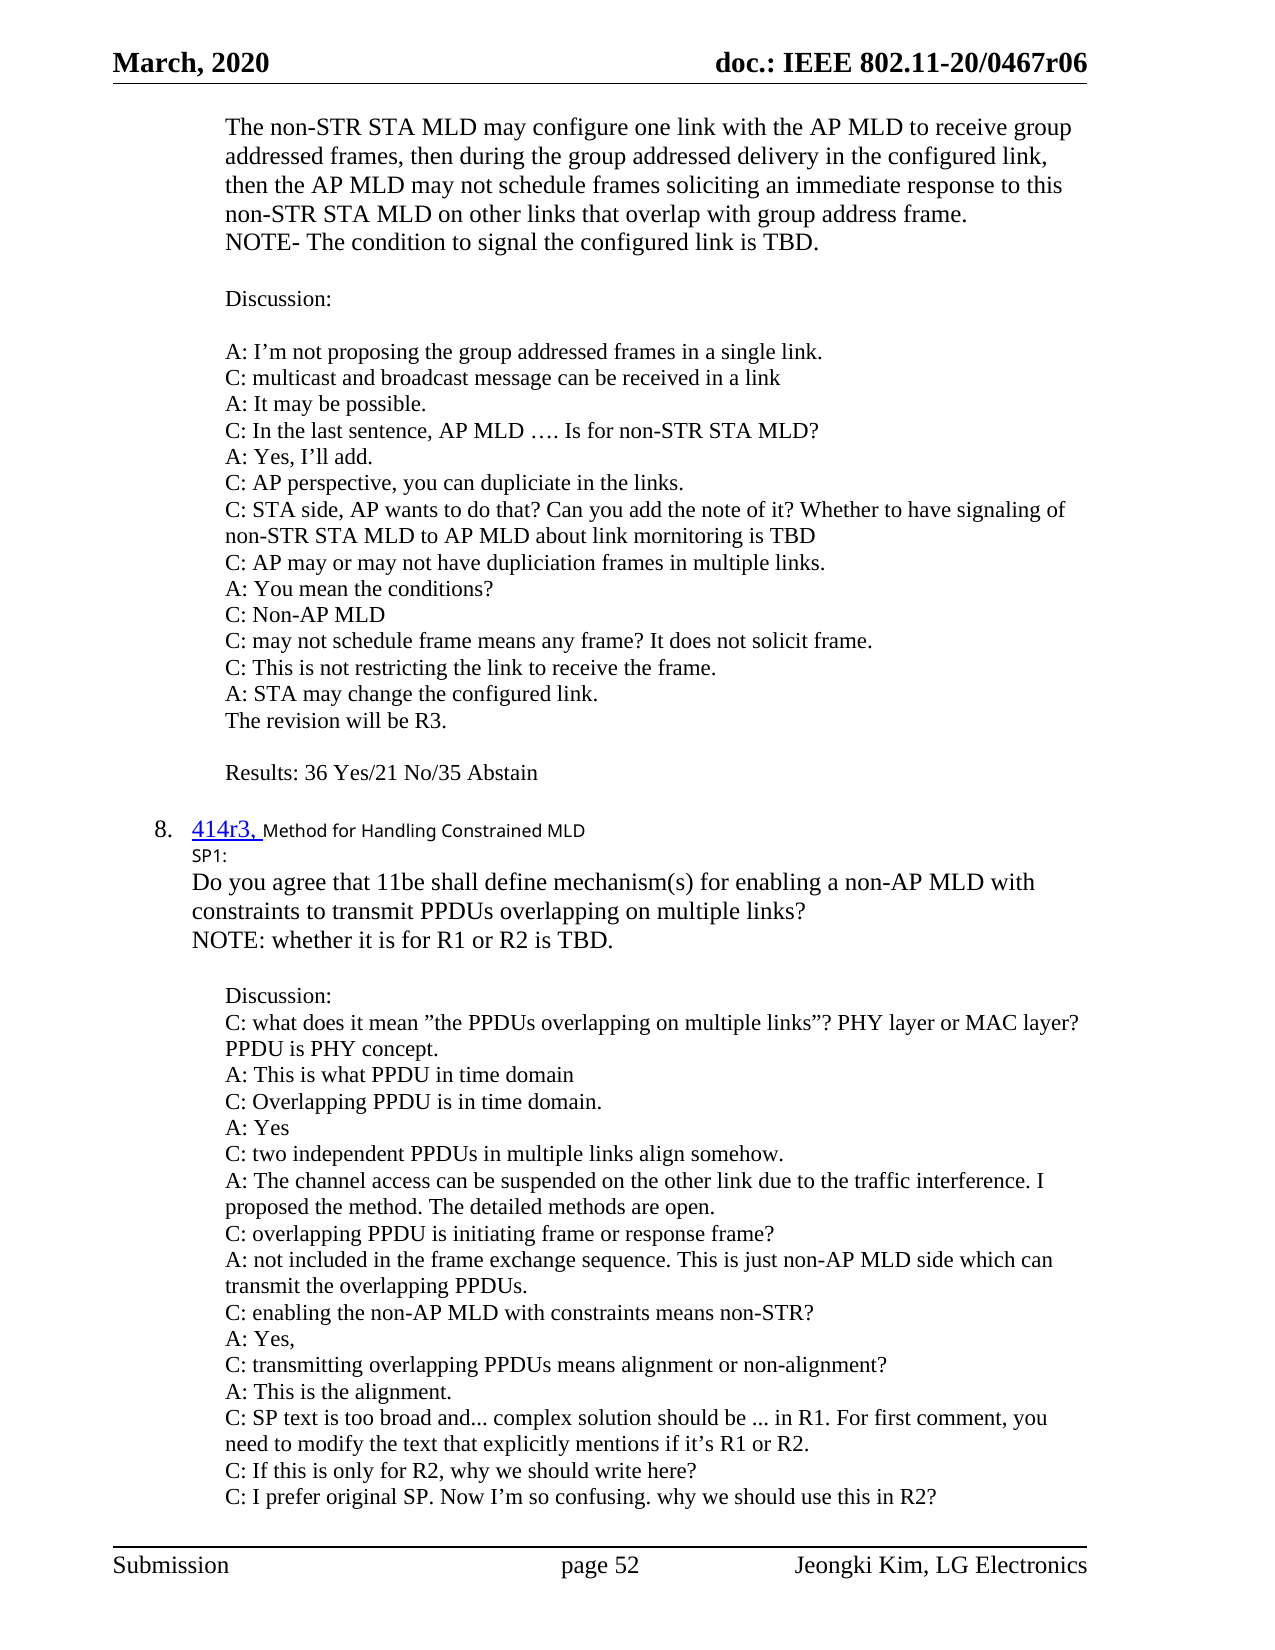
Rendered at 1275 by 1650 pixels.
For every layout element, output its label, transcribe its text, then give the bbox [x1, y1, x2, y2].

text A: The channel access can be suspended on the other link due to the traffic interference. I proposed the method. The detailed methods are open. [225, 1167, 1087, 1219]
text C: two independent PPDUs in multiple links align somehow. [225, 1141, 1087, 1167]
text A: This is what PPDU in time domain [225, 1061, 1087, 1088]
list 414r3, Method for Handling Constrained MLD [154, 814, 1087, 843]
text C: AP perspective, you can dupliciate in the links. [225, 469, 1087, 496]
list Do you agree that 11be shall define mechanism(s) for enabling a non-AP MLD with constraints to transmit PPDUs overlapping on multiple links? NOTE: whether it is for R1 or R2 is TBD. [192, 867, 1087, 954]
text C: STA side, AP wants to do that? Can you add the note of it? Whether to have signaling of non-STR STA MLD to AP MLD about link mornitoring is TBD [225, 496, 1087, 548]
text C: This is not restricting the link to receive the frame. [225, 654, 1087, 680]
text C: what does it mean ”the PPDUs overlapping on multiple links”? PHY layer or MAC layer? PPDU is PHY concept. [225, 1009, 1087, 1061]
text Discussion: [225, 982, 1087, 1009]
text Discussion: [225, 285, 1087, 311]
text The revision will be R3. [225, 707, 1087, 733]
list SP1: [192, 843, 1087, 867]
text C: I prefer original SP. Now I’m so confusing. why we should use this in R2? [225, 1483, 1087, 1509]
text C: overlapping PPDU is initiating frame or response frame? [225, 1219, 1087, 1246]
text C: SP text is too broad and... complex solution should be ... in R1. For first comment, you need to modify the text that explicitly mentions if it’s R1 or R2. [225, 1404, 1087, 1457]
text C: transmitting overlapping PPDUs means alignment or non-alignment? [225, 1351, 1087, 1378]
text Results: 36 Yes/21 No/35 Abstain [225, 759, 1087, 786]
text C: If this is only for R2, why we should write here? [225, 1457, 1087, 1483]
text C: Non-AP MLD [225, 601, 1087, 628]
text A: Yes, [225, 1325, 1087, 1351]
text The non-STR STA MLD may configure one link with the AP MLD to receive group addressed frames, then during the group addressed delivery in the configured link, then the AP MLD may not schedule frames soliciting an immediate response to this non-STR STA MLD on other links that overlap with group address frame. NOTE- The condition to signal the configured link is TBD. [225, 112, 1087, 256]
text A: not included in the frame exchange sequence. This is just non-AP MLD side which can transmit the overlapping PPDUs. [225, 1246, 1087, 1299]
text A: Yes [225, 1114, 1087, 1141]
text C: enabling the non-AP MLD with constraints means non-STR? [225, 1299, 1087, 1325]
text C: Overlapping PPDU is in time domain. [225, 1088, 1087, 1114]
text A: It may be possible. [225, 390, 1087, 417]
text C: AP may or may not have dupliciation frames in multiple links. [225, 548, 1087, 575]
text A: Yes, I’ll add. [225, 443, 1087, 469]
text A: STA may change the configured link. [225, 680, 1087, 707]
text A: I’m not proposing the group addressed frames in a single link. [225, 338, 1087, 364]
text C: In the last sentence, AP MLD …. Is for non-STR STA MLD? [225, 417, 1087, 443]
text A: You mean the conditions? [225, 575, 1087, 601]
text A: This is the alignment. [225, 1378, 1087, 1404]
text C: may not schedule frame means any frame? It does not solicit frame. [225, 628, 1087, 654]
text C: multicast and broadcast message can be received in a link [225, 364, 1087, 390]
